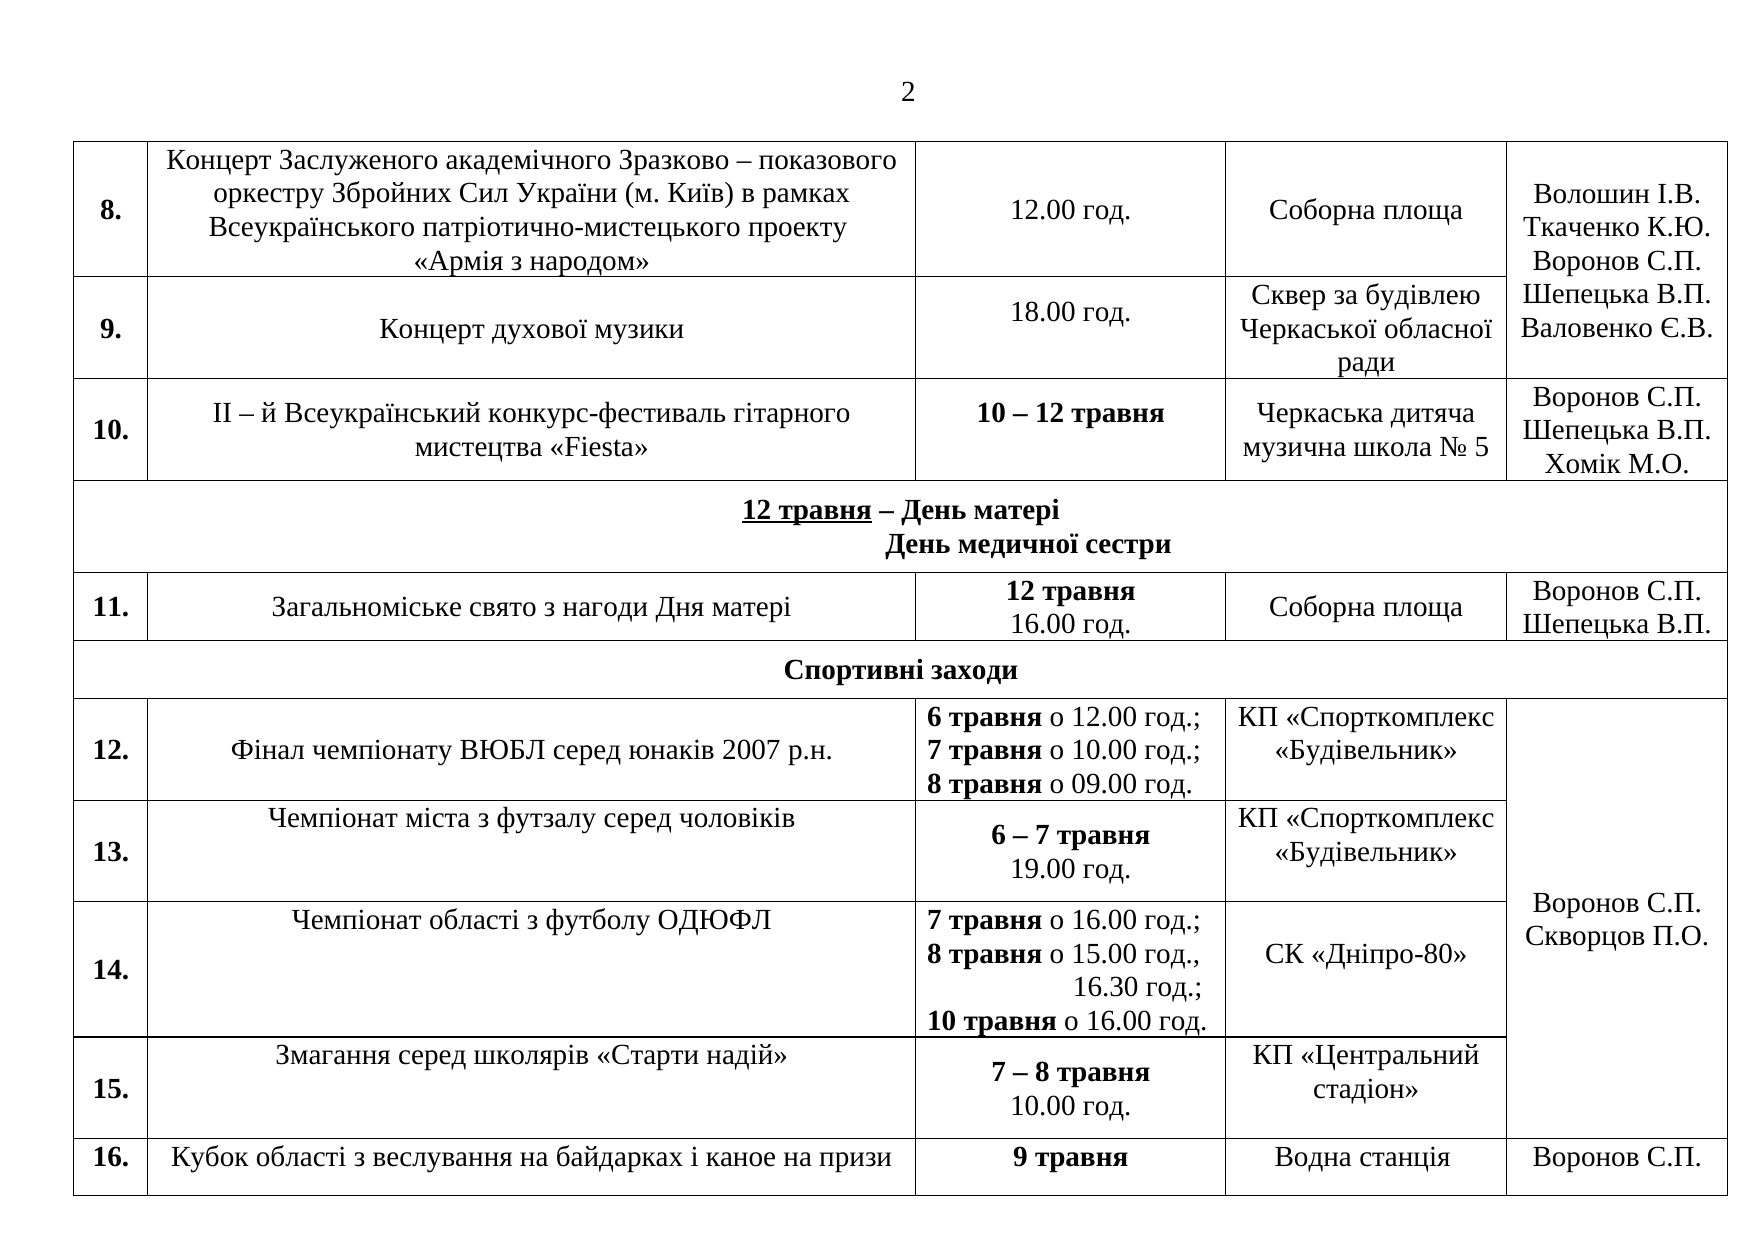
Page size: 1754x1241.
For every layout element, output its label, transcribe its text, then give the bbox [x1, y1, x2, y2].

table_cell Соборна площа [1226, 142, 1506, 276]
table_cell КП «Центральний стадіон» [1226, 1038, 1506, 1138]
table_cell 13. [74, 801, 147, 901]
table_cell 16. [74, 1139, 147, 1195]
table_cell 9 травня 10.00 год. [916, 1139, 1225, 1195]
table_cell 12. [74, 699, 147, 799]
table_cell СК «Дніпро-80» [1226, 902, 1506, 1036]
table_cell 6 травня о 12.00 год.; 7 травня о 10.00 год.; 8 травня о 09.00 год. [916, 699, 1225, 799]
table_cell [148, 1139, 915, 1195]
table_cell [1507, 142, 1727, 378]
table_cell 15. [74, 1038, 147, 1138]
table_cell 9. [74, 277, 147, 378]
table_cell ІІ – й Всеукраїнський конкурс-фестиваль гітарного мистецтва «Fiesta» [148, 379, 915, 479]
table_cell Сквер за будівлею Черкаської обласної ради [1226, 277, 1506, 378]
table_cell 10 – 12 травня [916, 379, 1225, 479]
table_cell 7 – 8 травня 10.00 год. [916, 1038, 1225, 1138]
table_cell 12 травня 16.00 год. [916, 573, 1225, 640]
table_cell Воронов С.П. Шепецька В.П. Хомік М.О. [1507, 379, 1727, 479]
table_cell КП «Спорткомплекс «Будівельник» [1226, 699, 1506, 799]
table_cell Спортивні заходи [74, 641, 1727, 698]
table_cell Змагання серед школярів «Старти надій» [148, 1038, 915, 1138]
table_cell 12.00 год. [916, 142, 1225, 276]
table_cell Концерт Заслуженого академічного Зразково – показового оркестру Збройних Сил України (м. Київ) в рамках Всеукраїнського патріотично-мистецького проекту «Армія з народом» [148, 142, 915, 276]
table_cell Воронов С.П. Скворцов П.О. [1507, 699, 1727, 1138]
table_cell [1507, 1139, 1727, 1195]
table_cell Загальноміське свято з нагоди Дня матері [148, 573, 915, 640]
table_cell Концерт духової музики [148, 277, 915, 378]
table_cell 8. [74, 142, 147, 276]
table_cell Воронов С.П. Шепецька В.П. [1507, 573, 1727, 640]
table_cell 11. [74, 573, 147, 640]
table_cell Черкаська дитяча музична школа № 5 [1226, 379, 1506, 479]
table_cell КП «Спорткомплекс «Будівельник» [1226, 801, 1506, 901]
table_cell 6 – 7 травня 19.00 год. [916, 801, 1225, 901]
table_cell Чемпіонат міста з футзалу серед чоловіків [148, 801, 915, 901]
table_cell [1226, 1139, 1506, 1195]
table_cell 10. [74, 379, 147, 479]
table_cell 7 травня о 16.00 год.; 8 травня о 15.00 год., 16.30 год.; 10 травня о 16.00 год. [916, 902, 1225, 1036]
table_cell 12 травня – День матері День медичної сестри [74, 481, 1727, 572]
table_cell Чемпіонат області з футболу ОДЮФЛ [148, 902, 915, 1036]
table_cell Соборна площа [1226, 573, 1506, 640]
table_cell 18.00 год. [916, 277, 1225, 378]
table_cell Фінал чемпіонату ВЮБЛ серед юнаків 2007 р.н. [148, 699, 915, 799]
table_cell 14. [74, 902, 147, 1036]
